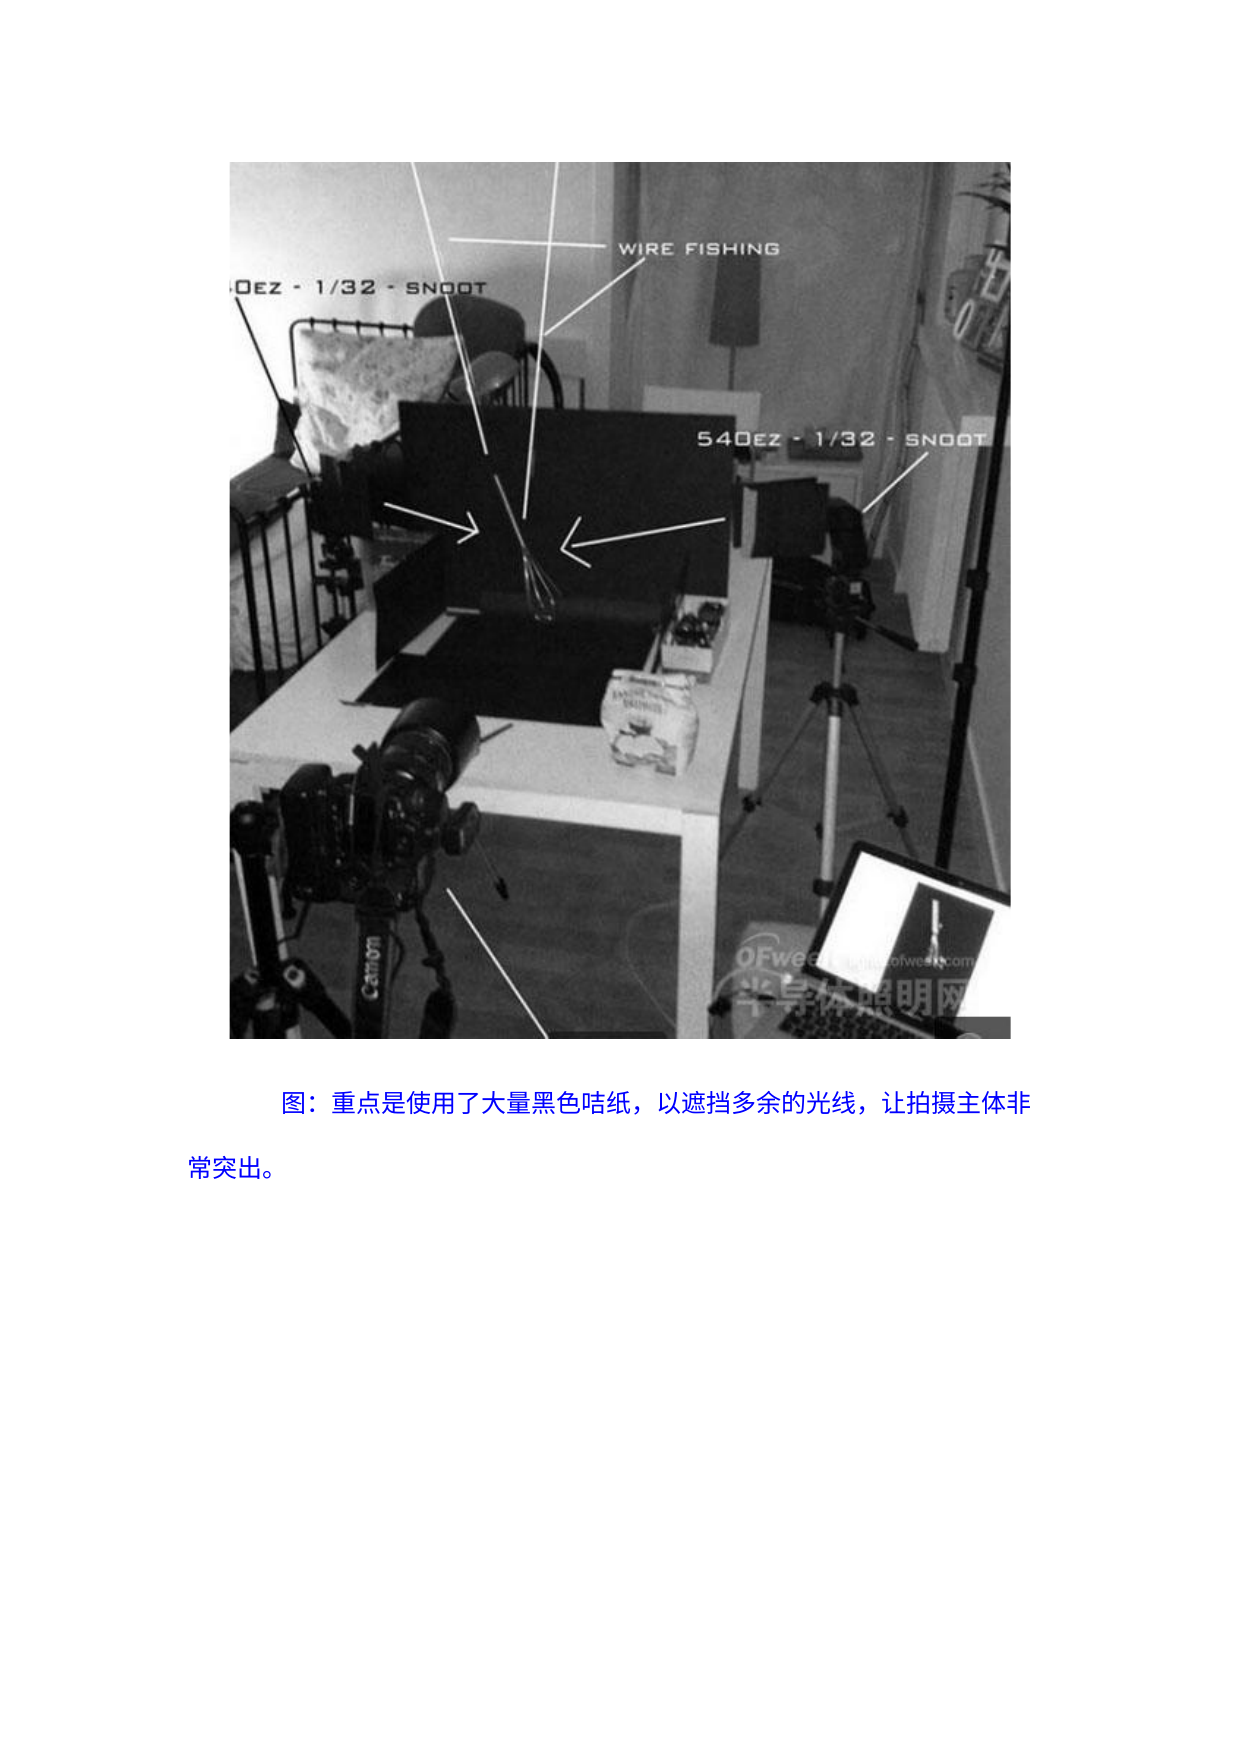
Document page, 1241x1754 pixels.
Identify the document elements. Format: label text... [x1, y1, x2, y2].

picture [229, 162, 1011, 1039]
text 图：重点是使用了大量黑色咭纸，以遮挡多余的光线，让拍摄主体非常突出。 [187, 1069, 1053, 1199]
